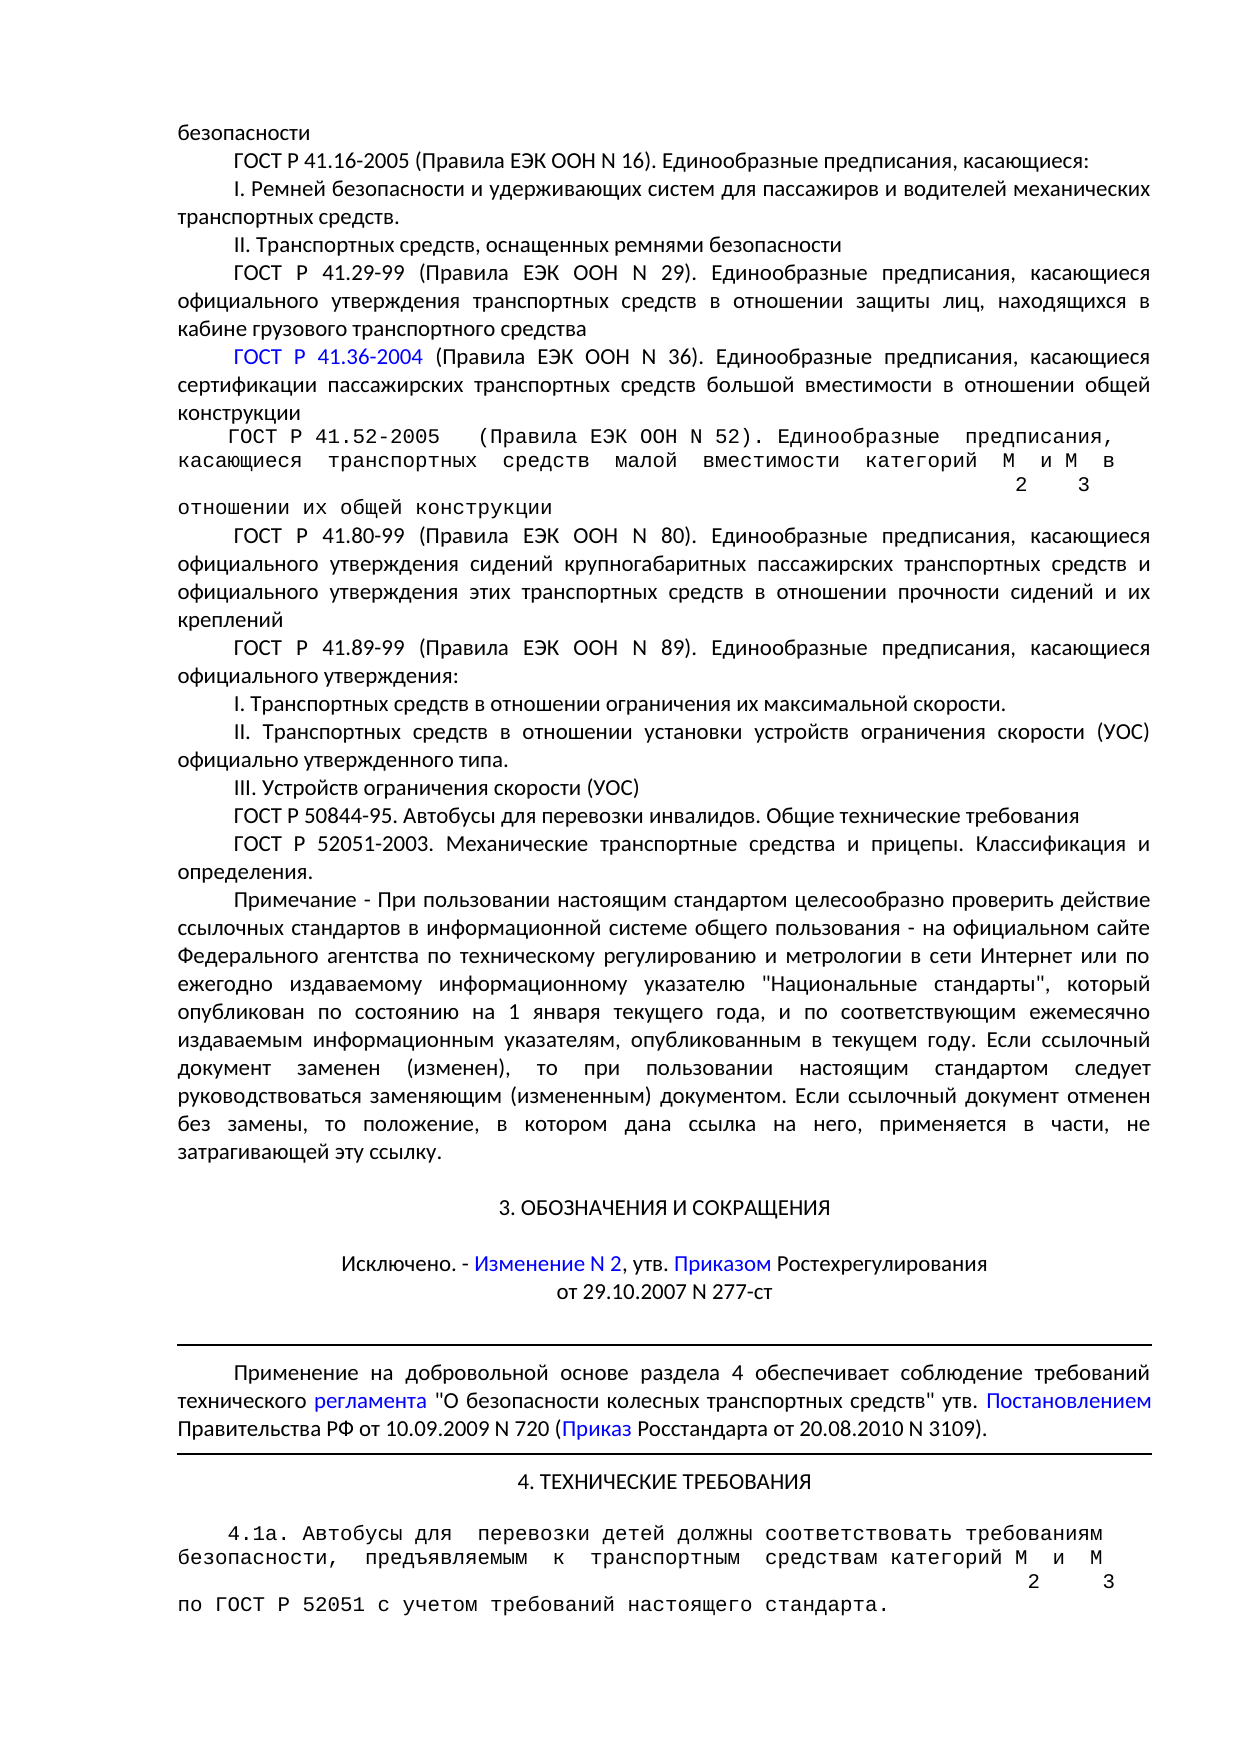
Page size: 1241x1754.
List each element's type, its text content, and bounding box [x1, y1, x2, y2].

text ГОСТ Р 41.52-2005 (Правила ЕЭК ООН N 52). Единообразные предписания, [177, 426, 1152, 450]
text по ГОСТ Р 52051 с учетом требований настоящего стандарта. [177, 1594, 1152, 1618]
text Применение на добровольной основе раздела 4 обеспечивает соблюдение требований технического регламента "О безопасности колесных транспортных средств" утв. Постановлением Правительства РФ от 10.09.2009 N 720 (Приказ Росстандарта от 20.08.2010 N 3109). [177, 1358, 1152, 1442]
text безопасности, предъявляемым к транспортным средствам категорий М и М [177, 1547, 1152, 1571]
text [177, 118, 1152, 146]
text ГОСТ Р 41.80-99 (Правила ЕЭК ООН N 80). Единообразные предписания, касающиеся официального утверждения сидений крупногабаритных пассажирских транспортных средств и официального утверждения этих транспортных средств в отношении прочности сидений и их креплений [177, 521, 1152, 633]
text ГОСТ Р 50844-95. Автобусы для перевозки инвалидов. Общие технические требования [177, 801, 1152, 829]
text касающиеся транспортных средств малой вместимости категорий М и М в [177, 450, 1152, 474]
text 3. ОБОЗНАЧЕНИЯ И СОКРАЩЕНИЯ [177, 1193, 1152, 1221]
text ГОСТ Р 52051-2003. Механические транспортные средства и прицепы. Классификация и определения. [177, 829, 1152, 885]
text от 29.10.2007 N 277-ст [177, 1277, 1152, 1306]
text 4.1а. Автобусы для перевозки детей должны соответствовать требованиям [177, 1523, 1152, 1547]
text 2 3 [177, 474, 1152, 497]
text III. Устройств ограничения скорости (УОС) [177, 773, 1152, 801]
text ГОСТ Р 41.29-99 (Правила ЕЭК ООН N 29). Единообразные предписания, касающиеся официального утверждения транспортных средств в отношении защиты лиц, находящихся в кабине грузового транспортного средства [177, 258, 1152, 342]
text II. Транспортных средств в отношении установки устройств ограничения скорости (УОС) официально утвержденного типа. [177, 717, 1152, 773]
text отношении их общей конструкции [177, 497, 1152, 521]
text II. Транспортных средств, оснащенных ремнями безопасности [177, 230, 1152, 258]
text I. Транспортных средств в отношении ограничения их максимальной скорости. [177, 689, 1152, 717]
text ГОСТ Р 41.89-99 (Правила ЕЭК ООН N 89). Единообразные предписания, касающиеся официального утверждения: [177, 633, 1152, 689]
text ГОСТ Р 41.16-2005 (Правила ЕЭК ООН N 16). Единообразные предписания, касающиеся: [177, 146, 1152, 174]
text I. Ремней безопасности и удерживающих систем для пассажиров и водителей механических транспортных средств. [177, 174, 1152, 230]
text 4. ТЕХНИЧЕСКИЕ ТРЕБОВАНИЯ [177, 1467, 1152, 1495]
text Исключено. - Изменение N 2, утв. Приказом Ростехрегулирования [177, 1249, 1152, 1277]
text 2 3 [177, 1571, 1152, 1594]
text Примечание - При пользовании настоящим стандартом целесообразно проверить действие ссылочных стандартов в информационной системе общего пользования - на официальном сайте Федерального агентства по техническому регулированию и метрологии в сети Интернет или по ежегодно издаваемому информационному указателю "Национальные стандарты", который опубликован по состоянию на 1 января текущего года, и по соответствующим ежемесячно издаваемым информационным указателям, опубликованным в текущем году. Если ссылочный документ заменен (изменен), то при пользовании настоящим стандартом следует руководствоваться заменяющим (измененным) документом. Если ссылочный документ отменен без замены, то положение, в котором дана ссылка на него, применяется в части, не затрагивающей эту ссылку. [177, 885, 1152, 1165]
text ГОСТ Р 41.36-2004 (Правила ЕЭК ООН N 36). Единообразные предписания, касающиеся сертификации пассажирских транспортных средств большой вместимости в отношении общей конструкции [177, 342, 1152, 426]
